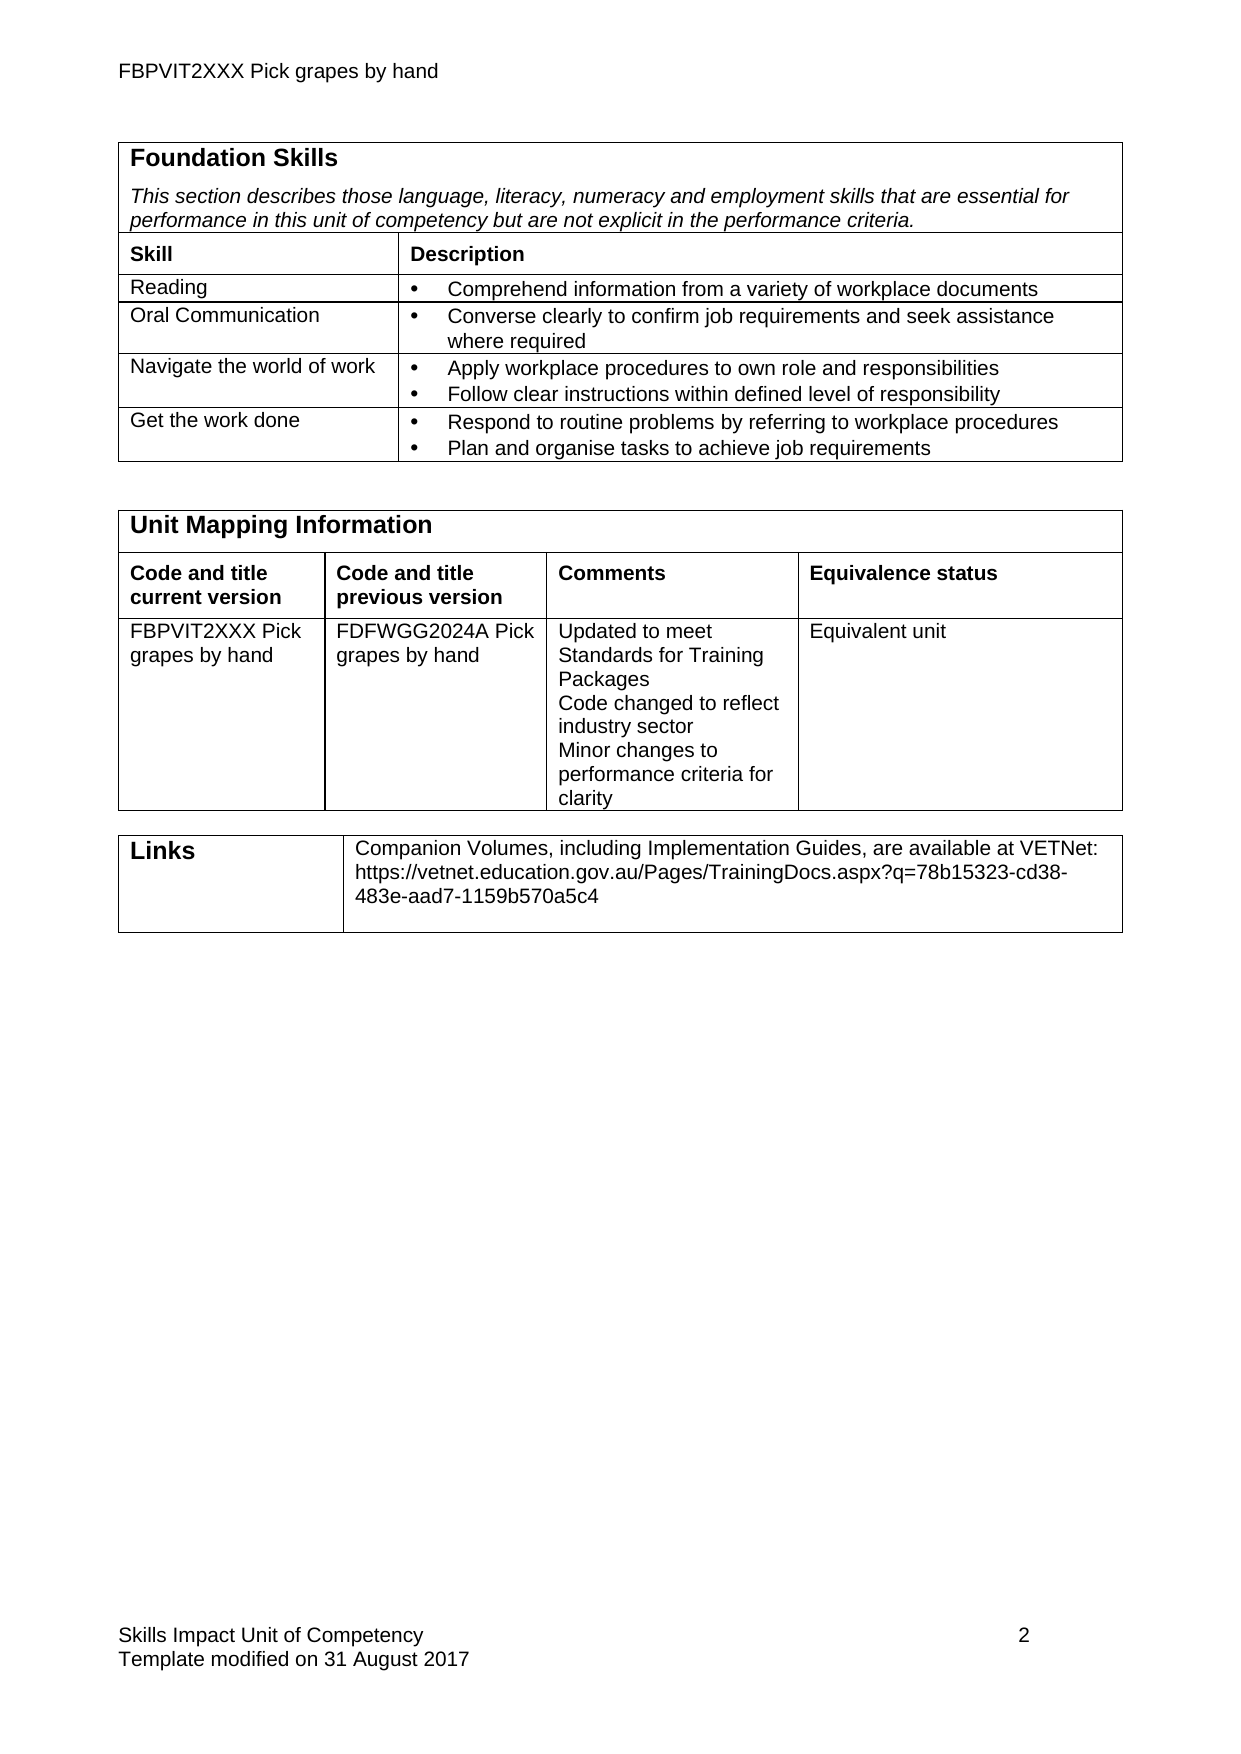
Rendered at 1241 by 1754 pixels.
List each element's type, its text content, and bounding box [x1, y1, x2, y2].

table_cell Equivalence status [799, 553, 1122, 617]
table_cell Code and title previous version [326, 553, 546, 617]
table_cell Apply workplace procedures to own role and responsibilities Follow clear instructions within defined level of responsibility [399, 354, 1122, 407]
table_cell Updated to meet Standards for Training Packages Code changed to reflect industry sector Minor changes to performance criteria for clarity [547, 619, 798, 810]
table_cell FBPVIT2XXX Pick grapes by hand [119, 619, 324, 810]
table_header Unit Mapping Information [119, 511, 1122, 552]
table_header Links [119, 836, 343, 932]
table_header Foundation Skills This section describes those language, literacy, numeracy and employment skills that are essential for performance in this unit of competency but are not explicit in the performance criteria. [119, 143, 1122, 232]
table_cell Code and title current version [119, 553, 324, 617]
table_cell Respond to routine problems by referring to workplace procedures Plan and organise tasks to achieve job requirements [399, 408, 1122, 461]
table_cell Converse clearly to confirm job requirements and seek assistance where required [399, 303, 1122, 353]
table_header Companion Volumes, including Implementation Guides, are available at VETNet: https://vetnet.education.gov.au/Pages/TrainingDocs.aspx?q=78b15323-cd38-483e-aad7-1159b570a5c4 [344, 836, 1122, 932]
table_cell Skill [119, 233, 398, 274]
table_cell Comprehend information from a variety of workplace documents [399, 275, 1122, 301]
table_cell Oral Communication [119, 303, 398, 353]
table_cell Navigate the world of work [119, 354, 398, 407]
table_cell FDFWGG2024A Pick grapes by hand [326, 619, 546, 810]
table_cell Comments [547, 553, 798, 617]
table_cell Equivalent unit [799, 619, 1122, 810]
table_cell Description [399, 233, 1122, 274]
table_cell Reading [119, 275, 398, 301]
table_cell Get the work done [119, 408, 398, 461]
